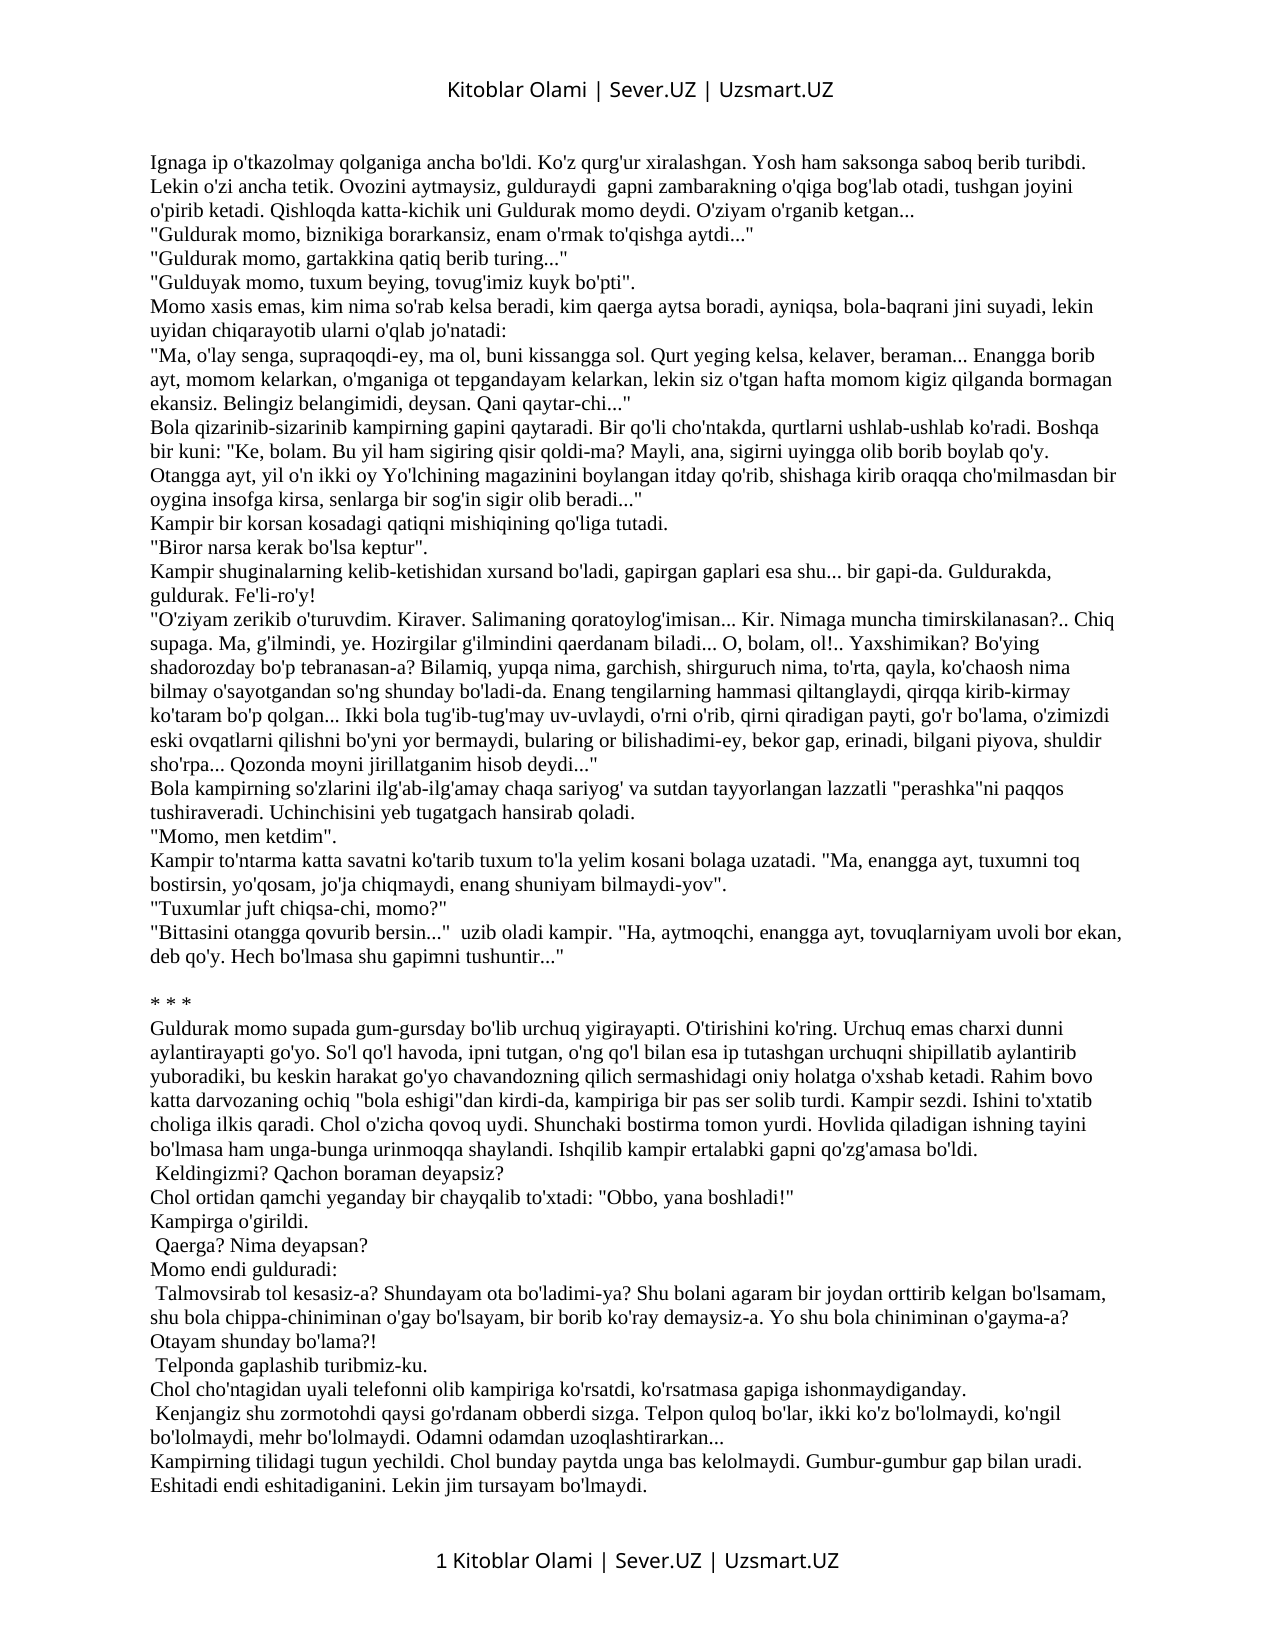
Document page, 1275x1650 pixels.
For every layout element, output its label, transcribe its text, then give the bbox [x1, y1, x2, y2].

text "Bittasini otangga qovurib bersin..." uzib oladi kampir. "Ha, aytmoqchi, enangga ayt, tovuqlarniyam uvoli bor ekan, deb qo'y. Hech bo'lmasa shu gapimni tushuntir..." [150, 920, 1125, 968]
text Guldurak momo supada gum-gursday bo'lib urchuq yigirayapti. O'tirishini ko'ring. Urchuq emas charxi dunni aylantirayapti go'yo. So'l qo'l havoda, ipni tutgan, o'ng qo'l bilan esa ip tutashgan urchuqni shipillatib aylantirib yuboradiki, bu keskin harakat go'yo chavandozning qilich sermashidagi oniy holatga o'xshab ketadi. Rahim bovo katta darvozaning ochiq "bola eshigi"dan kirdi-da, kampiriga bir pas ser solib turdi. Kampir sezdi. Ishini to'xtatib choliga ilkis qaradi. Chol o'zicha qovoq uydi. Shunchaki bostirma tomon yurdi. Hovlida qiladigan ishning tayini bo'lmasa ham unga-bunga urinmoqqa shaylandi. Ishqilib kampir ertalabki gapni qo'zg'amasa bo'ldi. [150, 1016, 1125, 1161]
text Kampirning tilidagi tugun yechildi. Chol bunday paytda unga bas kelolmaydi. Gumbur-gumbur gap bilan uradi. Eshitadi endi eshitadiganini. Lekin jim tursayam bo'lmaydi. [150, 1449, 1125, 1497]
text "Momo, men ketdim". [150, 824, 1125, 848]
text Momo xasis emas, kim nima so'rab kelsa beradi, kim qaerga aytsa boradi, ayniqsa, bola-baqrani jini suyadi, lekin uyidan chiqarayotib ularni o'qlab jo'natadi: [150, 294, 1125, 342]
text Kampir shuginalarning kelib-ketishidan xursand bo'ladi, gapirgan gaplari esa shu... bir gapi-da. Guldurakda, guldurak. Fe'li-ro'y! [150, 559, 1125, 607]
text Kampir to'ntarma katta savatni ko'tarib tuxum to'la yelim kosani bolaga uzatadi. "Ma, enangga ayt, tuxumni toq bostirsin, yo'qosam, jo'ja chiqmaydi, enang shuniyam bilmaydi-yov". [150, 848, 1125, 896]
text Qaerga? Nima deyapsan? [150, 1233, 1125, 1257]
text "Ma, o'lay senga, supraqoqdi-ey, ma ol, buni kissangga sol. Qurt yeging kelsa, kelaver, beraman... Enangga borib ayt, momom kelarkan, o'mganiga ot tepgandayam kelarkan, lekin siz o'tgan hafta momom kigiz qilganda bormagan ekansiz. Belingiz belangimidi, deysan. Qani qaytar-chi..." [150, 342, 1125, 415]
text Kampirga o'girildi. [150, 1209, 1125, 1233]
text "Guldurak momo, gartakkina qatiq berib turing..." [150, 246, 1125, 270]
text Ignaga ip o'tkazolmay qolganiga ancha bo'ldi. Ko'z qurg'ur xiralashgan. Yosh ham saksonga saboq berib turibdi. Lekin o'zi ancha tetik. Ovozini aytmaysiz, gulduraydi gapni zambarakning o'qiga bog'lab otadi, tushgan joyini o'pirib ketadi. Qishloqda katta-kichik uni Guldurak momo deydi. O'ziyam o'rganib ketgan... [150, 150, 1125, 222]
text Chol ortidan qamchi yeganday bir chayqalib to'xtadi: "Obbo, yana boshladi!" [150, 1184, 1125, 1209]
text "Gulduyak momo, tuxum beying, tovug'imiz kuyk bo'pti". [150, 270, 1125, 294]
text * * * [150, 992, 1125, 1016]
text Telponda gaplashib turibmiz-ku. [150, 1353, 1125, 1377]
text "O'ziyam zerikib o'turuvdim. Kiraver. Salimaning qoratoylog'imisan... Kir. Nimaga muncha timirskilanasan?.. Chiq supaga. Ma, g'ilmindi, ye. Hozirgilar g'ilmindini qaerdanam biladi... O, bolam, ol!.. Yaxshimikan? Bo'ying shadorozday bo'p tebranasan-a? Bilamiq, yupqa nima, garchish, shirguruch nima, to'rta, qayla, ko'chaosh nima bilmay o'sayotgandan so'ng shunday bo'ladi-da. Enang tengilarning hammasi qiltanglaydi, qirqqa kirib-kirmay ko'taram bo'p qolgan... Ikki bola tug'ib-tug'may uv-uvlaydi, o'rni o'rib, qirni qiradigan payti, go'r bo'lama, o'zimizdi eski ovqatlarni qilishni bo'yni yor bermaydi, bularing or bilishadimi-ey, bekor gap, erinadi, bilgani piyova, shuldir sho'rpa... Qozonda moyni jirillatganim hisob deydi..." [150, 607, 1125, 776]
text Bola kampirning so'zlarini ilg'ab-ilg'amay chaqa sariyog' va sutdan tayyorlangan lazzatli "perashka"ni paqqos tushiraveradi. Uchinchisini yeb tugatgach hansirab qoladi. [150, 776, 1125, 824]
text "Guldurak momo, biznikiga borarkansiz, enam o'rmak to'qishga aytdi..." [150, 222, 1125, 246]
text Momo endi gulduradi: [150, 1257, 1125, 1281]
text "Tuxumlar juft chiqsa-chi, momo?" [150, 896, 1125, 920]
text Kenjangiz shu zormotohdi qaysi go'rdanam obberdi sizga. Telpon quloq bo'lar, ikki ko'z bo'lolmaydi, ko'ngil bo'lolmaydi, mehr bo'lolmaydi. Odamni odamdan uzoqlashtirarkan... [150, 1401, 1125, 1449]
text Keldingizmi? Qachon boraman deyapsiz? [150, 1161, 1125, 1184]
text "Biror narsa kerak bo'lsa keptur". [150, 535, 1125, 559]
text Talmovsirab tol kesasiz-a? Shundayam ota bo'ladimi-ya? Shu bolani agaram bir joydan orttirib kelgan bo'lsamam, shu bola chippa-chiniminan o'gay bo'lsayam, bir borib ko'ray demaysiz-a. Yo shu bola chiniminan o'gayma-a? Otayam shunday bo'lama?! [150, 1281, 1125, 1353]
text Bola qizarinib-sizarinib kampirning gapini qaytaradi. Bir qo'li cho'ntakda, qurtlarni ushlab-ushlab ko'radi. Boshqa bir kuni: "Ke, bolam. Bu yil ham sigiring qisir qoldi-ma? Mayli, ana, sigirni uyingga olib borib boylab qo'y. Otangga ayt, yil o'n ikki oy Yo'lchining magazinini boylangan itday qo'rib, shishaga kirib oraqqa cho'milmasdan bir oygina insofga kirsa, senlarga bir sog'in sigir olib beradi..." [150, 415, 1125, 511]
text Chol cho'ntagidan uyali telefonni olib kampiriga ko'rsatdi, ko'rsatmasa gapiga ishonmaydiganday. [150, 1377, 1125, 1401]
text Kampir bir korsan kosadagi qatiqni mishiqining qo'liga tutadi. [150, 511, 1125, 535]
